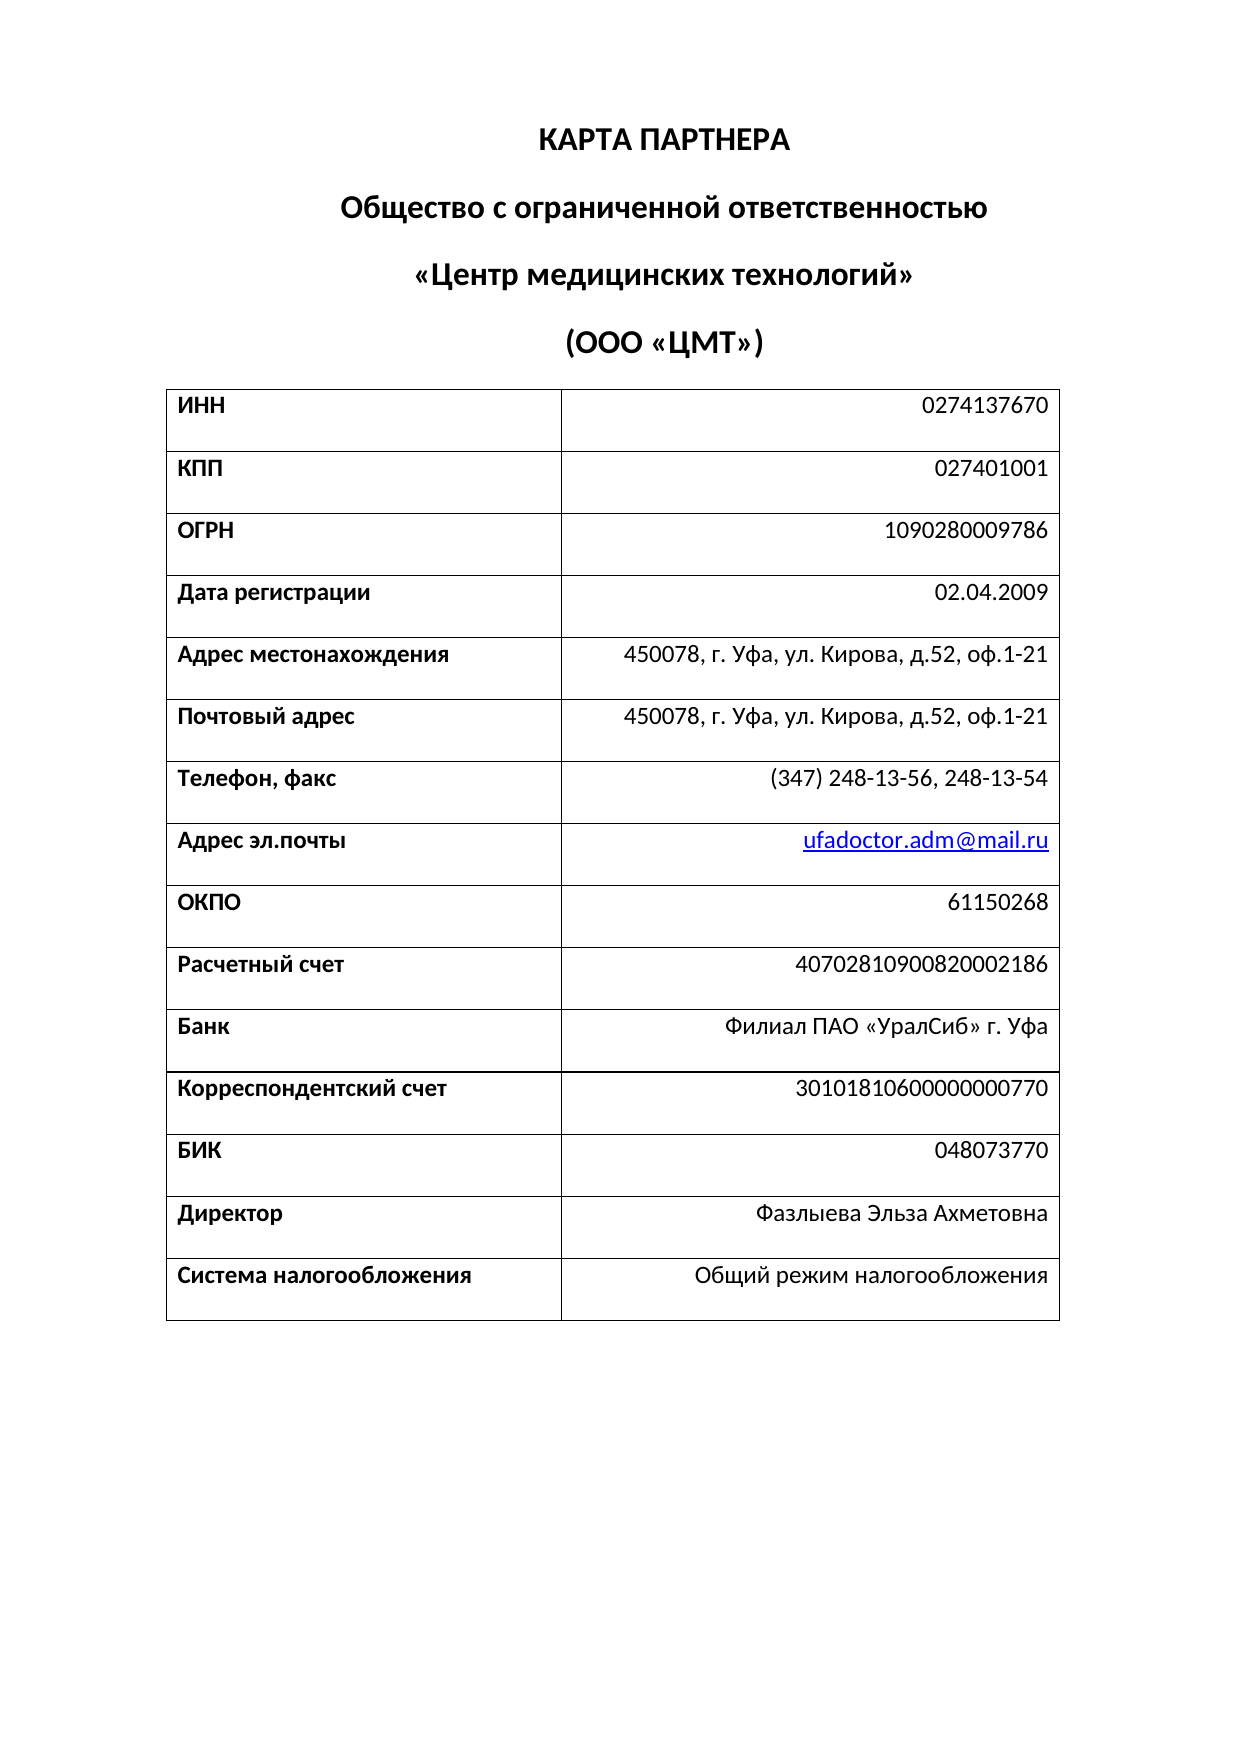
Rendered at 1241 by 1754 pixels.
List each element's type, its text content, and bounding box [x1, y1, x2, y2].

table_cell Корреспондентский счет [167, 1073, 561, 1133]
table_cell 450078, г. Уфа, ул. Кирова, д.52, оф.1-21 [562, 700, 1059, 761]
table_cell 048073770 [562, 1135, 1059, 1196]
table_cell Расчетный счет [167, 948, 561, 1009]
table_cell 30101810600000000770 [562, 1073, 1059, 1133]
table_cell БИК [167, 1135, 561, 1196]
table_cell 61150268 [562, 886, 1059, 947]
table_cell Адрес местонахождения [167, 638, 561, 699]
table_cell ОКПО [167, 886, 561, 947]
table_cell ufadoctor.adm@mail.ru [562, 824, 1059, 885]
text (ООО «ЦМТ») [177, 321, 1152, 362]
table_cell 450078, г. Уфа, ул. Кирова, д.52, оф.1-21 [562, 638, 1059, 699]
table_cell Филиал ПАО «УралСиб» г. Уфа [562, 1010, 1059, 1071]
table_cell Адрес эл.почты [167, 824, 561, 885]
text Общество с ограниченной ответственностью [177, 186, 1152, 226]
table_header 0274137670 [562, 390, 1059, 451]
table_cell Банк [167, 1010, 561, 1071]
table_cell Фазлыева Эльза Ахметовна [562, 1197, 1059, 1258]
table_cell 027401001 [562, 452, 1059, 513]
table_cell (347) 248-13-56, 248-13-54 [562, 762, 1059, 823]
table_cell 40702810900820002186 [562, 948, 1059, 1009]
table_cell 1090280009786 [562, 514, 1059, 575]
table_cell Директор [167, 1197, 561, 1258]
table_cell ОГРН [167, 514, 561, 575]
table_cell Дата регистрации [167, 576, 561, 637]
table_header ИНН [167, 390, 561, 451]
table_cell 02.04.2009 [562, 576, 1059, 637]
table_cell Телефон, факс [167, 762, 561, 823]
table_cell Общий режим налогообложения [562, 1259, 1059, 1320]
text КАРТА ПАРТНЕРА [177, 118, 1152, 159]
text «Центр медицинских технологий» [177, 253, 1152, 294]
table_cell Система налогообложения [167, 1259, 561, 1320]
table_cell КПП [167, 452, 561, 513]
table_cell Почтовый адрес [167, 700, 561, 761]
